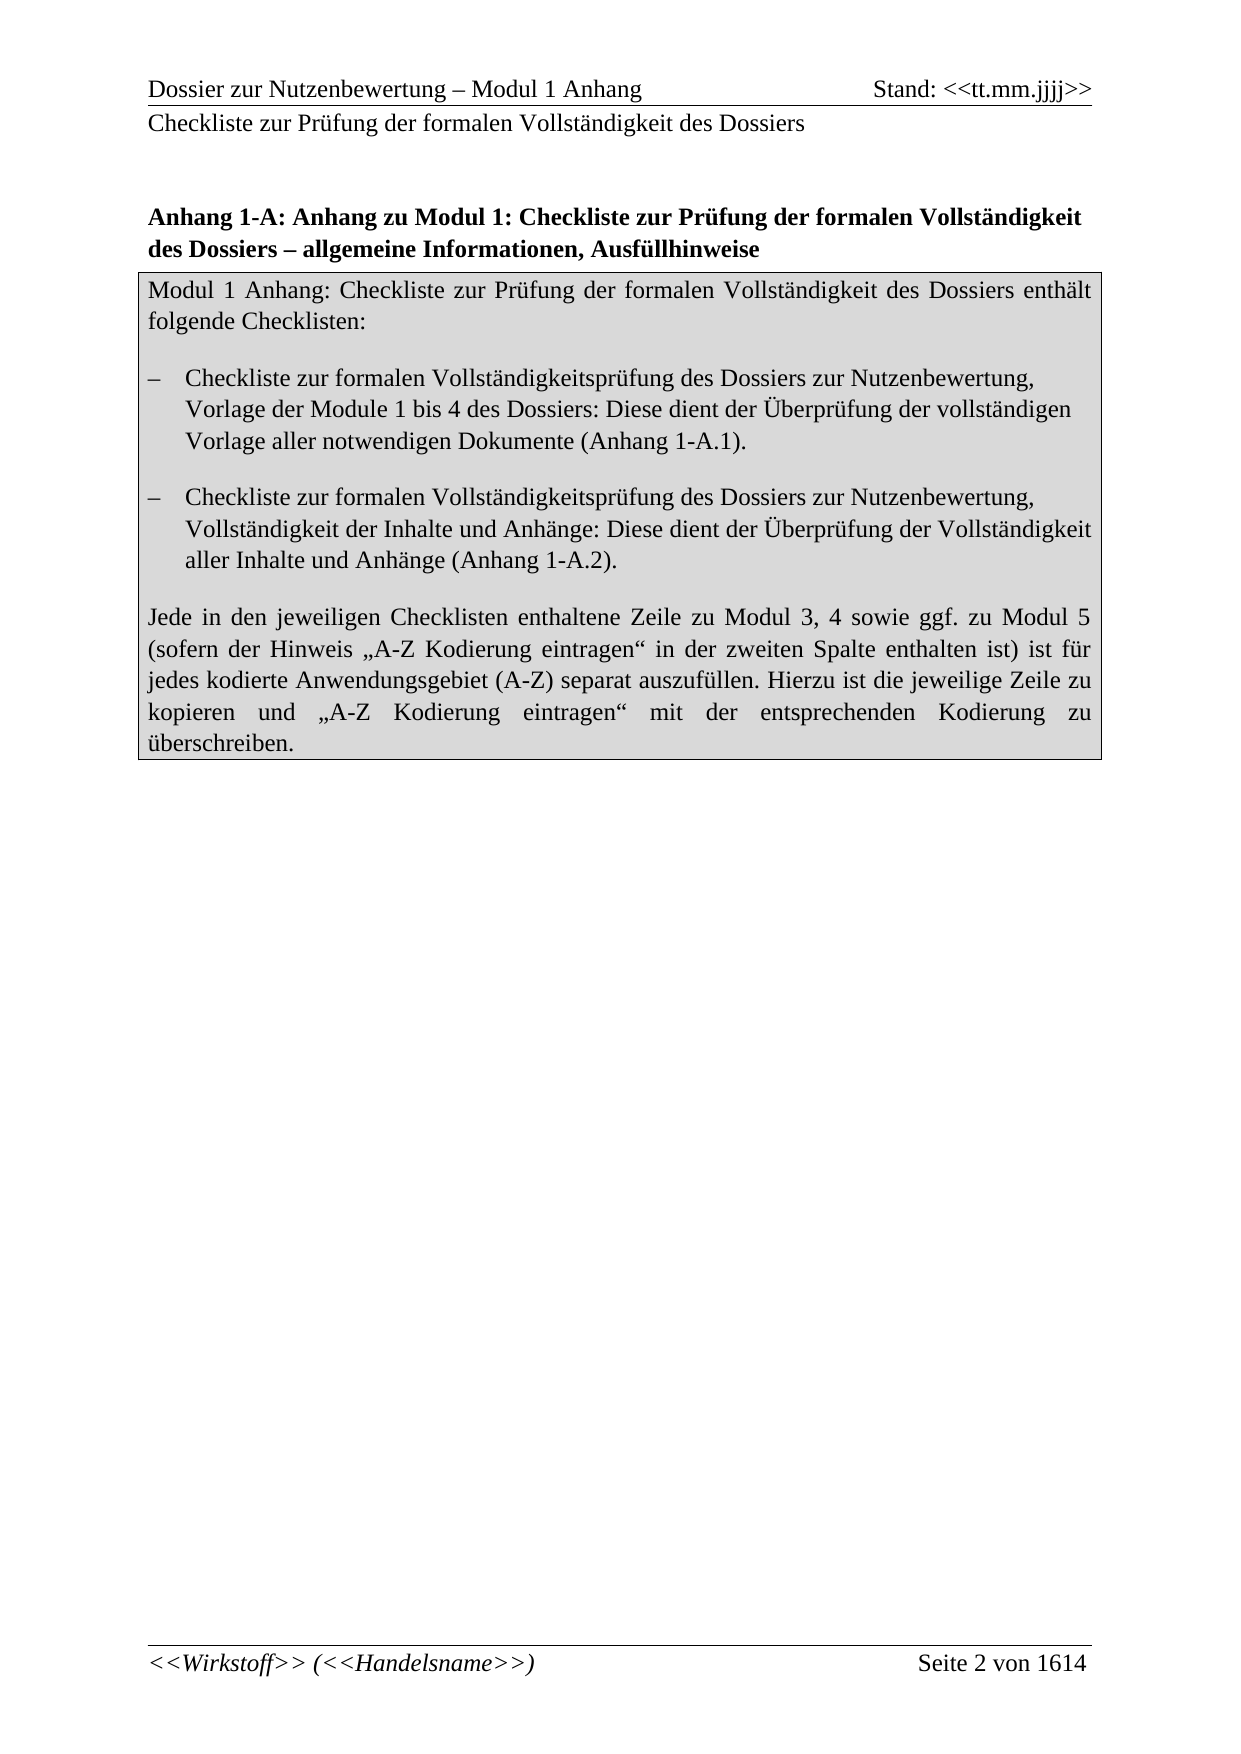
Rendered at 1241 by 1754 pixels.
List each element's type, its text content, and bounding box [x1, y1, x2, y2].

text – Checkliste zur formalen Vollständigkeitsprüfung des Dossiers zur Nutzenbewertung, Vorlage der Module 1 bis 4 des Dossiers: Diese dient der Überprüfung der vollständigen Vorlage aller notwendigen Dokumente (Anhang 1-A.1). [139, 360, 1101, 455]
text Modul 1 Anhang: Checkliste zur Prüfung der formalen Vollständigkeit des Dossiers enthält folgende Checklisten: [139, 273, 1101, 335]
text Jede in den jeweiligen Checklisten enthaltene Zeile zu Modul 3, 4 sowie ggf. zu Modul 5 (sofern der Hinweis „A-Z Kodierung eintragen“ in der zweiten Spalte enthalten ist) ist für jedes kodierte Anwendungsgebiet (A-Z) separat auszufüllen. Hierzu ist die jeweilige Zeile zu kopieren und „A-Z Kodierung eintragen“ mit der entsprechenden Kodierung zu überschreiben. [139, 599, 1101, 759]
text : Anhang zu Modul 1: Checkliste zur Prüfung der formalen Vollständigkeit des Dossiers – allgemeine Informationen, Ausfüllhinweise [148, 202, 1092, 262]
text – Checkliste zur formalen Vollständigkeitsprüfung des Dossiers zur Nutzenbewertung, Vollständigkeit der Inhalte und Anhänge: Diese dient der Überprüfung der Vollständigkeit aller Inhalte und Anhänge (Anhang 1-A.2). [139, 479, 1101, 574]
